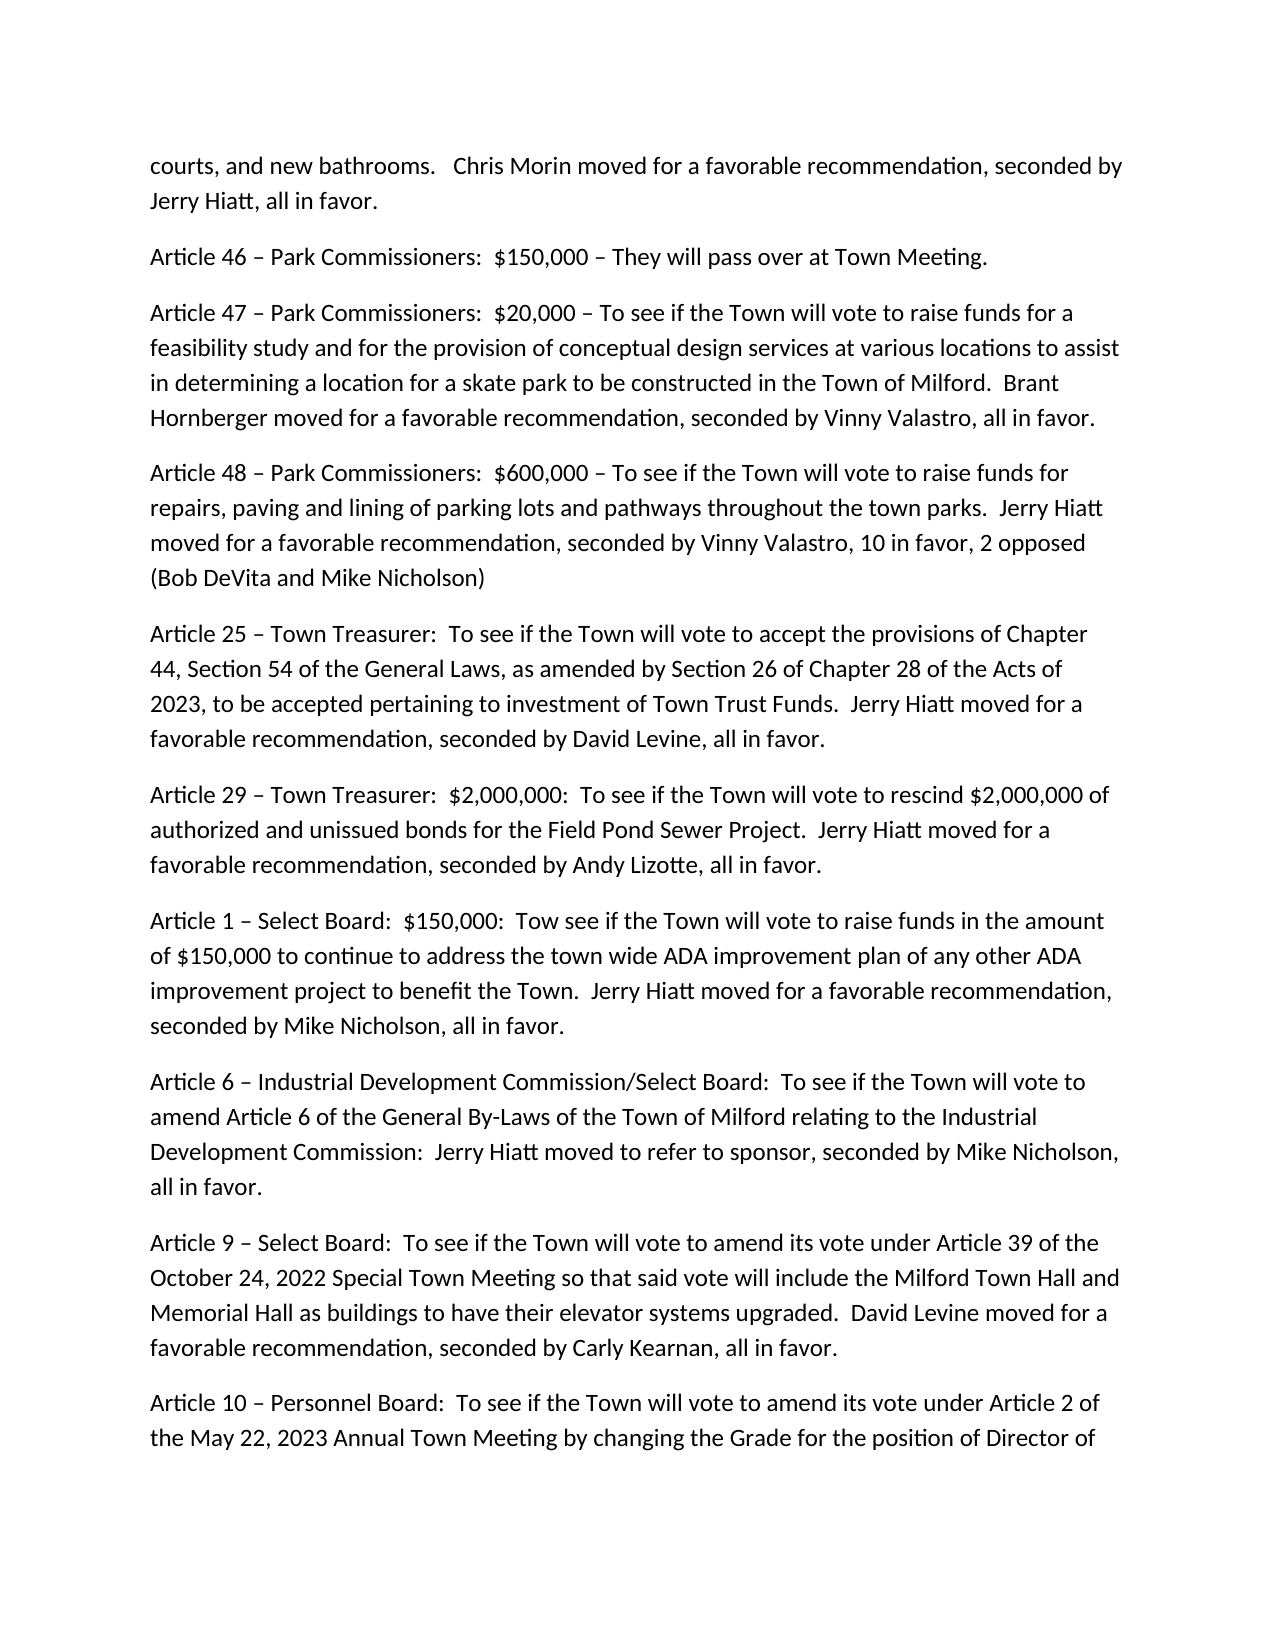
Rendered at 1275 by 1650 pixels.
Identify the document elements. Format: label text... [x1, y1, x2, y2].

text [150, 150, 1125, 216]
text Article 25 – Town Treasurer: To see if the Town will vote to accept the provisions of Chapter 44, Section 54 of the General Laws, as amended by Section 26 of Chapter 28 of the Acts of 2023, to be accepted pertaining to investment of Town Trust Funds. Jerry Hiatt moved for a favorable recommendation, seconded by David Levine, all in favor. [150, 618, 1125, 754]
text Article 6 – Industrial Development Commission/Select Board: To see if the Town will vote to amend Article 6 of the General By-Laws of the Town of Milford relating to the Industrial Development Commission: Jerry Hiatt moved to refer to sponsor, seconded by Mike Nicholson, all in favor. [150, 1066, 1125, 1201]
text Article 46 – Park Commissioners: $150,000 – They will pass over at Town Meeting. [150, 241, 1125, 271]
text Article 1 – Select Board: $150,000: Tow see if the Town will vote to raise funds in the amount of $150,000 to continue to address the town wide ADA improvement plan of any other ADA improvement project to benefit the Town. Jerry Hiatt moved for a favorable recommendation, seconded by Mike Nicholson, all in favor. [150, 905, 1125, 1041]
text Article 47 – Park Commissioners: $20,000 – To see if the Town will vote to raise funds for a feasibility study and for the provision of conceptual design services at various locations to assist in determining a location for a skate park to be constructed in the Town of Milford. Brant Hornberger moved for a favorable recommendation, seconded by Vinny Valastro, all in favor. [150, 297, 1125, 432]
text Article 9 – Select Board: To see if the Town will vote to amend its vote under Article 39 of the October 24, 2022 Special Town Meeting so that said vote will include the Milford Town Hall and Memorial Hall as buildings to have their elevator systems upgraded. David Levine moved for a favorable recommendation, seconded by Carly Kearnan, all in favor. [150, 1227, 1125, 1362]
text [150, 1387, 1125, 1453]
text Article 48 – Park Commissioners: $600,000 – To see if the Town will vote to raise funds for repairs, paving and lining of parking lots and pathways throughout the town parks. Jerry Hiatt moved for a favorable recommendation, seconded by Vinny Valastro, 10 in favor, 2 opposed (Bob DeVita and Mike Nicholson) [150, 457, 1125, 593]
text Article 29 – Town Treasurer: $2,000,000: To see if the Town will vote to rescind $2,000,000 of authorized and unissued bonds for the Field Pond Sewer Project. Jerry Hiatt moved for a favorable recommendation, seconded by Andy Lizotte, all in favor. [150, 779, 1125, 880]
